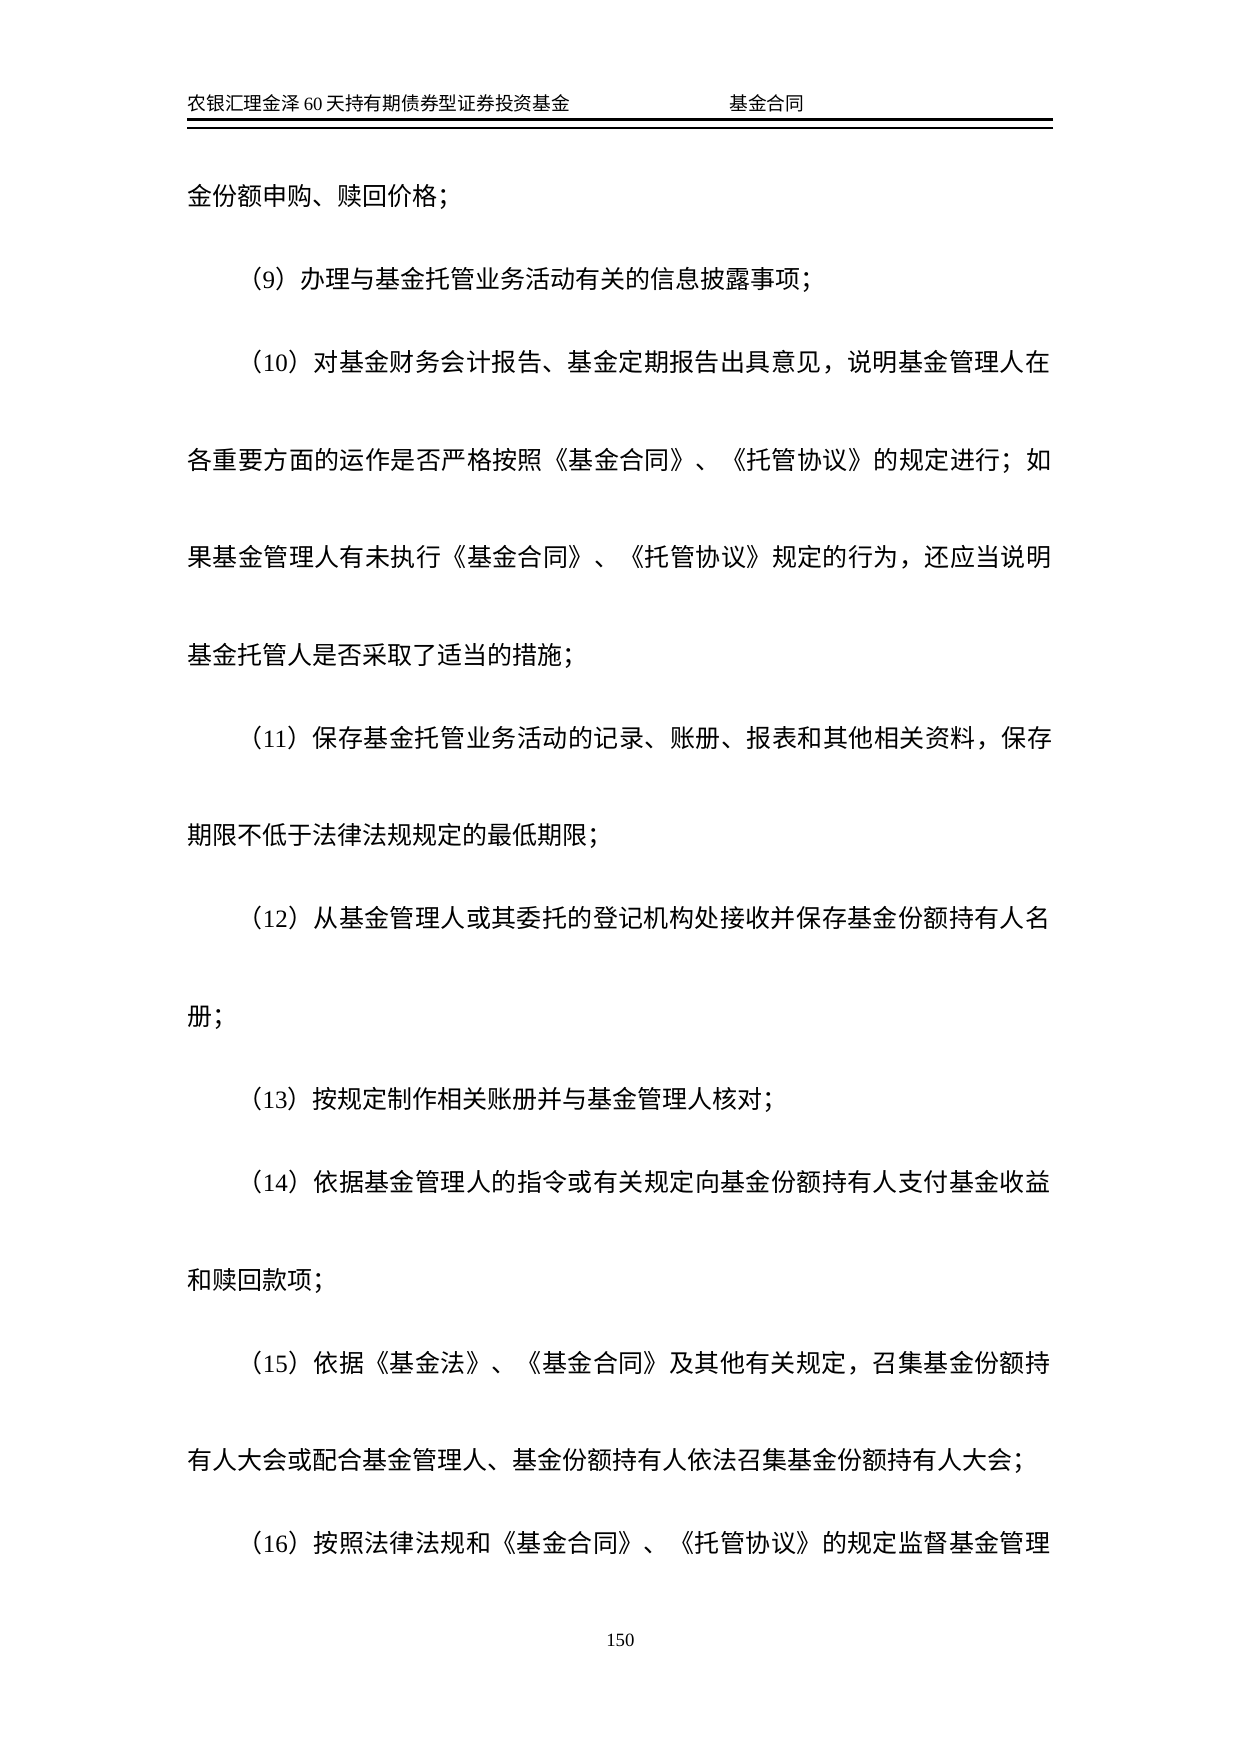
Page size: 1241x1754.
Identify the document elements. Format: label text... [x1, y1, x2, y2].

text （12）从基金管理人或其委托的登记机构处接收并保存基金份额持有人名册； [187, 884, 1053, 1047]
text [187, 1509, 1053, 1574]
text （14）依据基金管理人的指令或有关规定向基金份额持有人支付基金收益和赎回款项； [187, 1148, 1053, 1311]
text （9）办理与基金托管业务活动有关的信息披露事项； [187, 245, 1053, 310]
text （13）按规定制作相关账册并与基金管理人核对； [187, 1065, 1053, 1130]
text （10）对基金财务会计报告、基金定期报告出具意见，说明基金管理人在各重要方面的运作是否严格按照《基金合同》、《托管协议》的规定进行；如果基金管理人有未执行《基金合同》、《托管协议》规定的行为，还应当说明基金托管人是否采取了适当的措施； [187, 328, 1053, 686]
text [187, 162, 1053, 227]
text （15）依据《基金法》、《基金合同》及其他有关规定，召集基金份额持有人大会或配合基金管理人、基金份额持有人依法召集基金份额持有人大会； [187, 1329, 1053, 1491]
text （11）保存基金托管业务活动的记录、账册、报表和其他相关资料，保存期限不低于法律法规规定的最低期限； [187, 704, 1053, 866]
